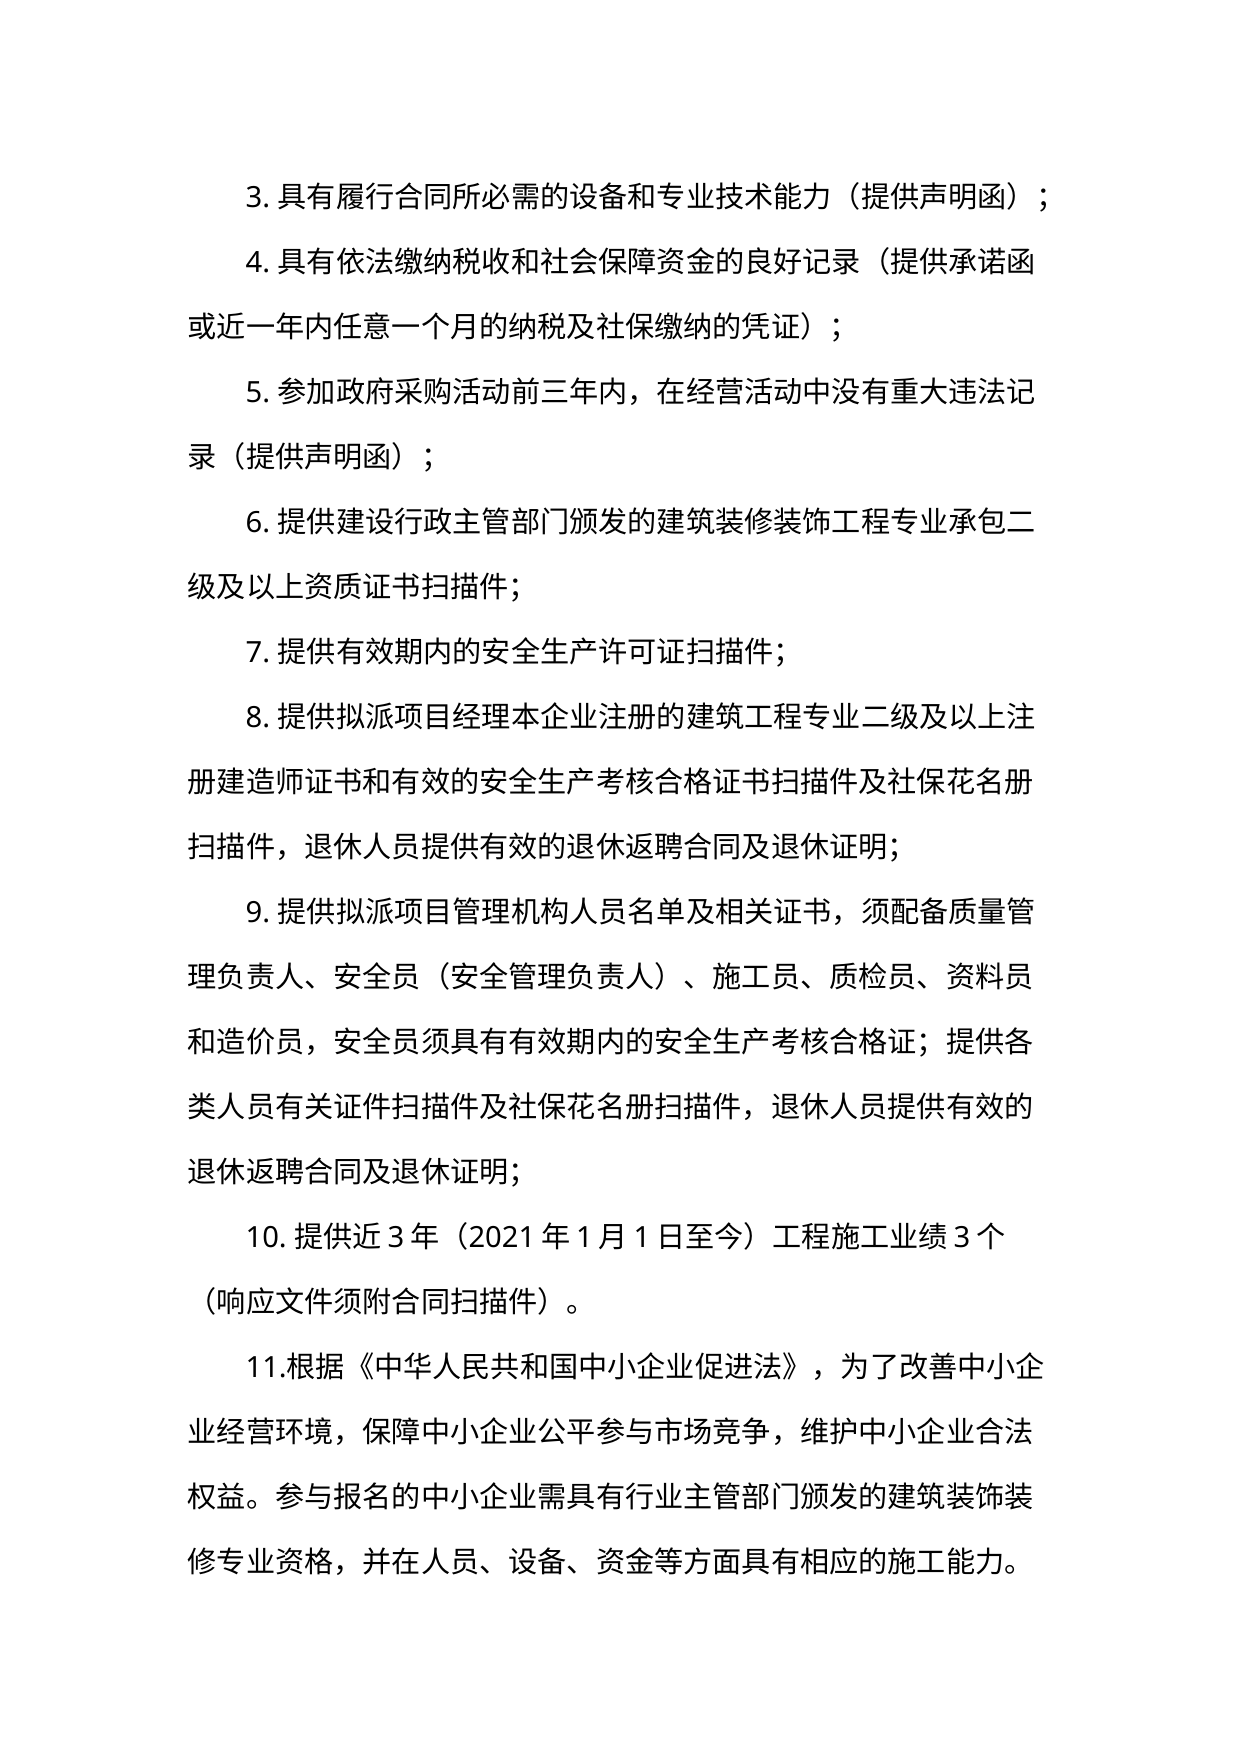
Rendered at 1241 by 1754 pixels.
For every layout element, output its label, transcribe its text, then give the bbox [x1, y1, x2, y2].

text 3. 具有履行合同所必需的设备和专业技术能力（提供声明函）； [187, 162, 1053, 227]
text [187, 1332, 1053, 1592]
text 5. 参加政府采购活动前三年内，在经营活动中没有重大违法记录（提供声明函）； [187, 357, 1053, 487]
text 7. 提供有效期内的安全生产许可证扫描件； [187, 617, 1053, 682]
text 9. 提供拟派项目管理机构人员名单及相关证书，须配备质量管理负责人、安全员（安全管理负责人）、施工员、质检员、资料员和造价员，安全员须具有有效期内的安全生产考核合格证；提供各类人员有关证件扫描件及社保花名册扫描件，退休人员提供有效的退休返聘合同及退休证明； [187, 877, 1053, 1202]
text 8. 提供拟派项目经理本企业注册的建筑工程专业二级及以上注册建造师证书和有效的安全生产考核合格证书扫描件及社保花名册扫描件，退休人员提供有效的退休返聘合同及退休证明； [187, 682, 1053, 877]
text 10. 提供近3年（2021年1月1日至今）工程施工业绩3个（响应文件须附合同扫描件）。 [187, 1202, 1053, 1332]
text 6. 提供建设行政主管部门颁发的建筑装修装饰工程专业承包二级及以上资质证书扫描件； [187, 487, 1053, 617]
text 4. 具有依法缴纳税收和社会保障资金的良好记录（提供承诺函或近一年内任意一个月的纳税及社保缴纳的凭证）； [187, 227, 1053, 357]
